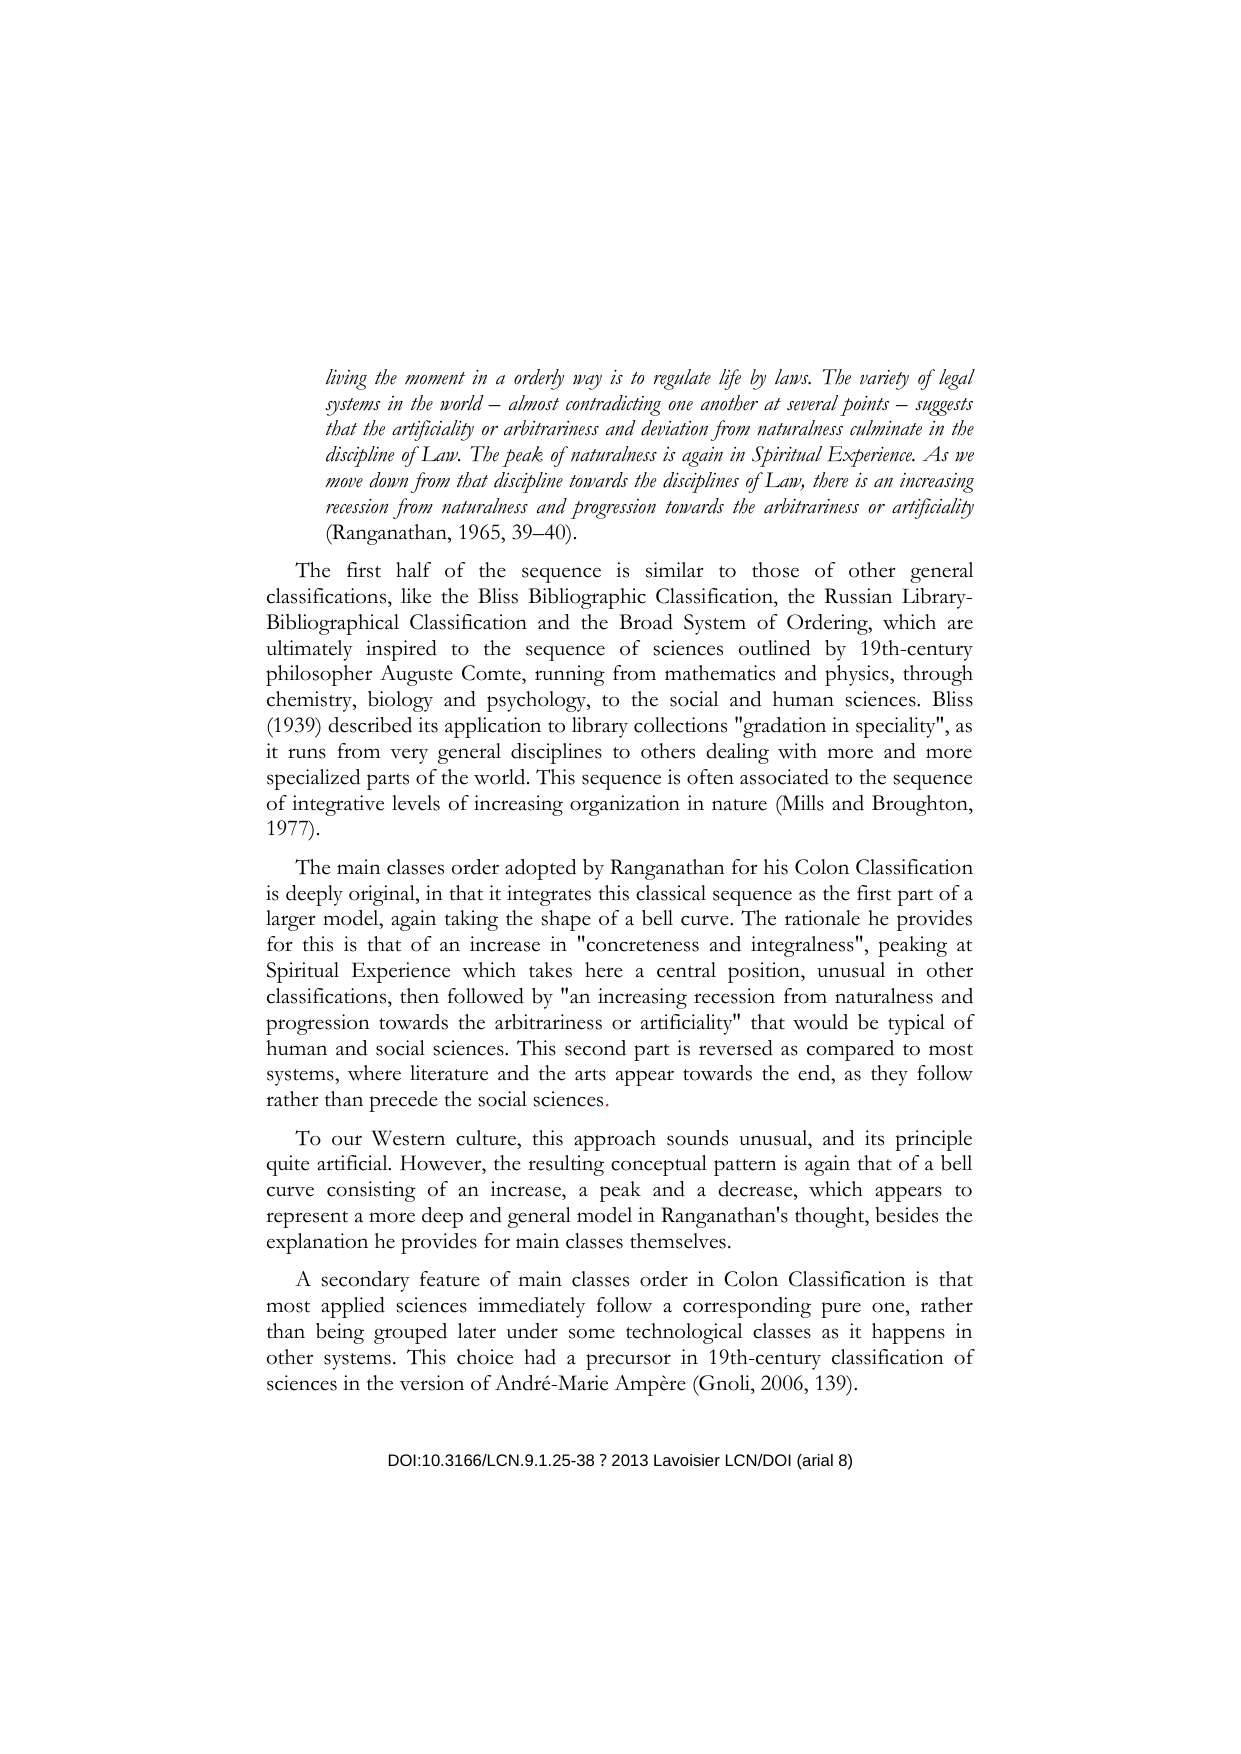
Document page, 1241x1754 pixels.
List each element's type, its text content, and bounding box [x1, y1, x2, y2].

text To our Western culture, this approach sounds unusual, and its principle quite artificial. However, the resulting conceptual pattern is again that of a bell curve consisting of an increase, a peak and a decrease, which appears to represent a more deep and general model in Ranganathan's thought, besides the explanation he provides for main classes themselves. [266, 1125, 974, 1254]
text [325, 364, 974, 545]
text The first half of the sequence is similar to those of other general classifications, like the Bliss Bibliographic Classification, the Russian Library-Bibliographical Classification and the Broad System of Ordering, which are ultimately inspired to the sequence of sciences outlined by 19th-century philosopher Auguste Comte, running from mathematics and physics, through chemistry, biology and psychology, to the social and human sciences. Bliss (1939) described its application to library collections "gradation in speciality", as it runs from very general disciplines to others dealing with more and more specialized parts of the world. This sequence is often associated to the sequence of integrative levels of increasing organization in nature (Mills and Broughton, 1977). [266, 558, 974, 842]
text A secondary feature of main classes order in Colon Classification is that most applied sciences immediately follow a corresponding pure one, rather than being grouped later under some technological classes as it happens in other systems. This choice had a precursor in 19th-century classification of sciences in the version of André-Marie Ampère (Gnoli, 2006, 139). [266, 1267, 974, 1396]
text The main classes order adopted by Ranganathan for his Colon Classification is deeply original, in that it integrates this classical sequence as the first part of a larger model, again taking the shape of a bell curve. The rationale he provides for this is that of an increase in "concreteness and integralness", peaking at Spiritual Experience which takes here a central position, unusual in other classifications, then followed by "an increasing recession from naturalness and progression towards the arbitrariness or artificiality" that would be typical of human and social sciences. This second part is reversed as compared to most systems, where literature and the arts appear towards the end, as they follow rather than precede the social sciences. [266, 854, 974, 1113]
